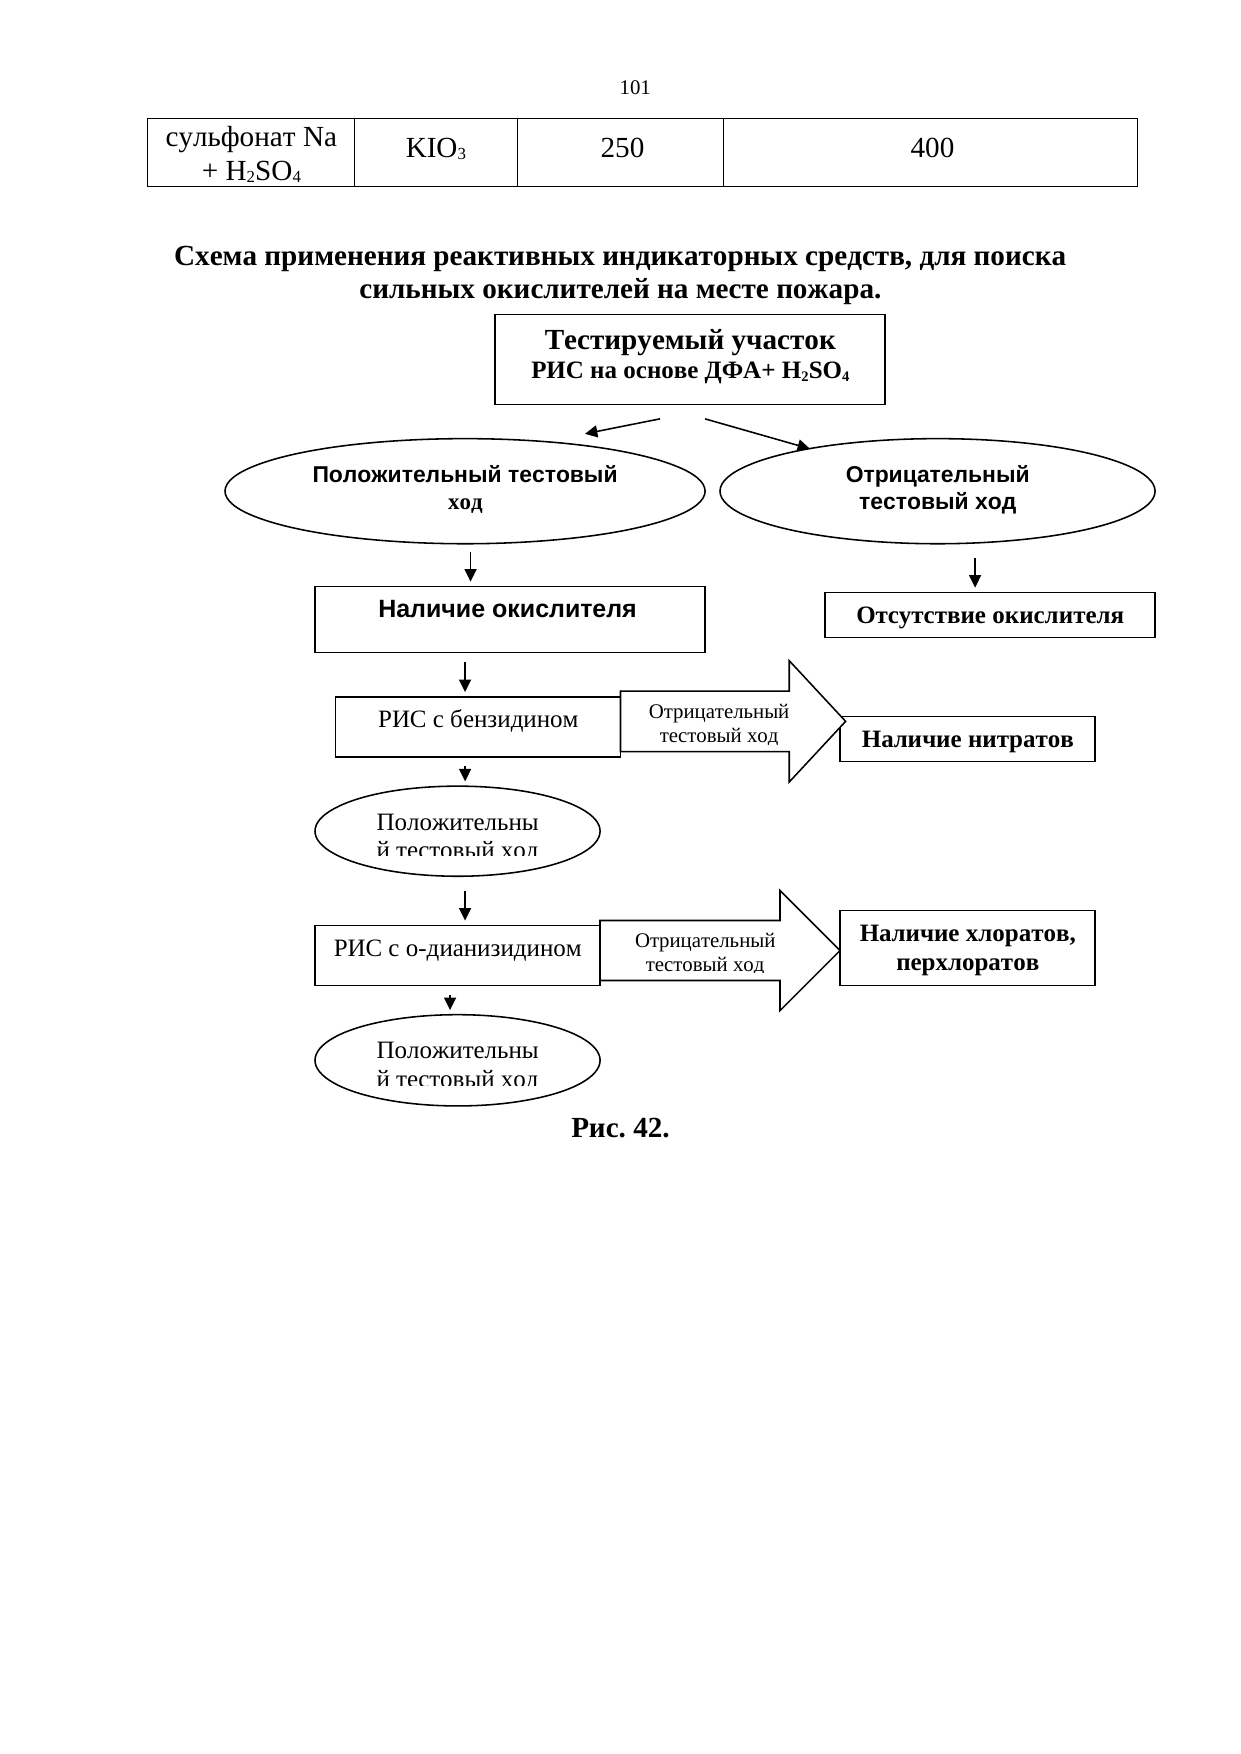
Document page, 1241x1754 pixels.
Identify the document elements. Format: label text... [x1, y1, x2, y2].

title Схема применения реактивных индикаторных средств, для поиска сильных окислителей на месте пожара. [148, 238, 1093, 305]
table_cell KIO3 [355, 119, 517, 186]
table_cell 400 [724, 119, 1137, 186]
title Рис. 42. [148, 1110, 1093, 1143]
table_cell 250 [518, 119, 723, 186]
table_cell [148, 119, 354, 186]
